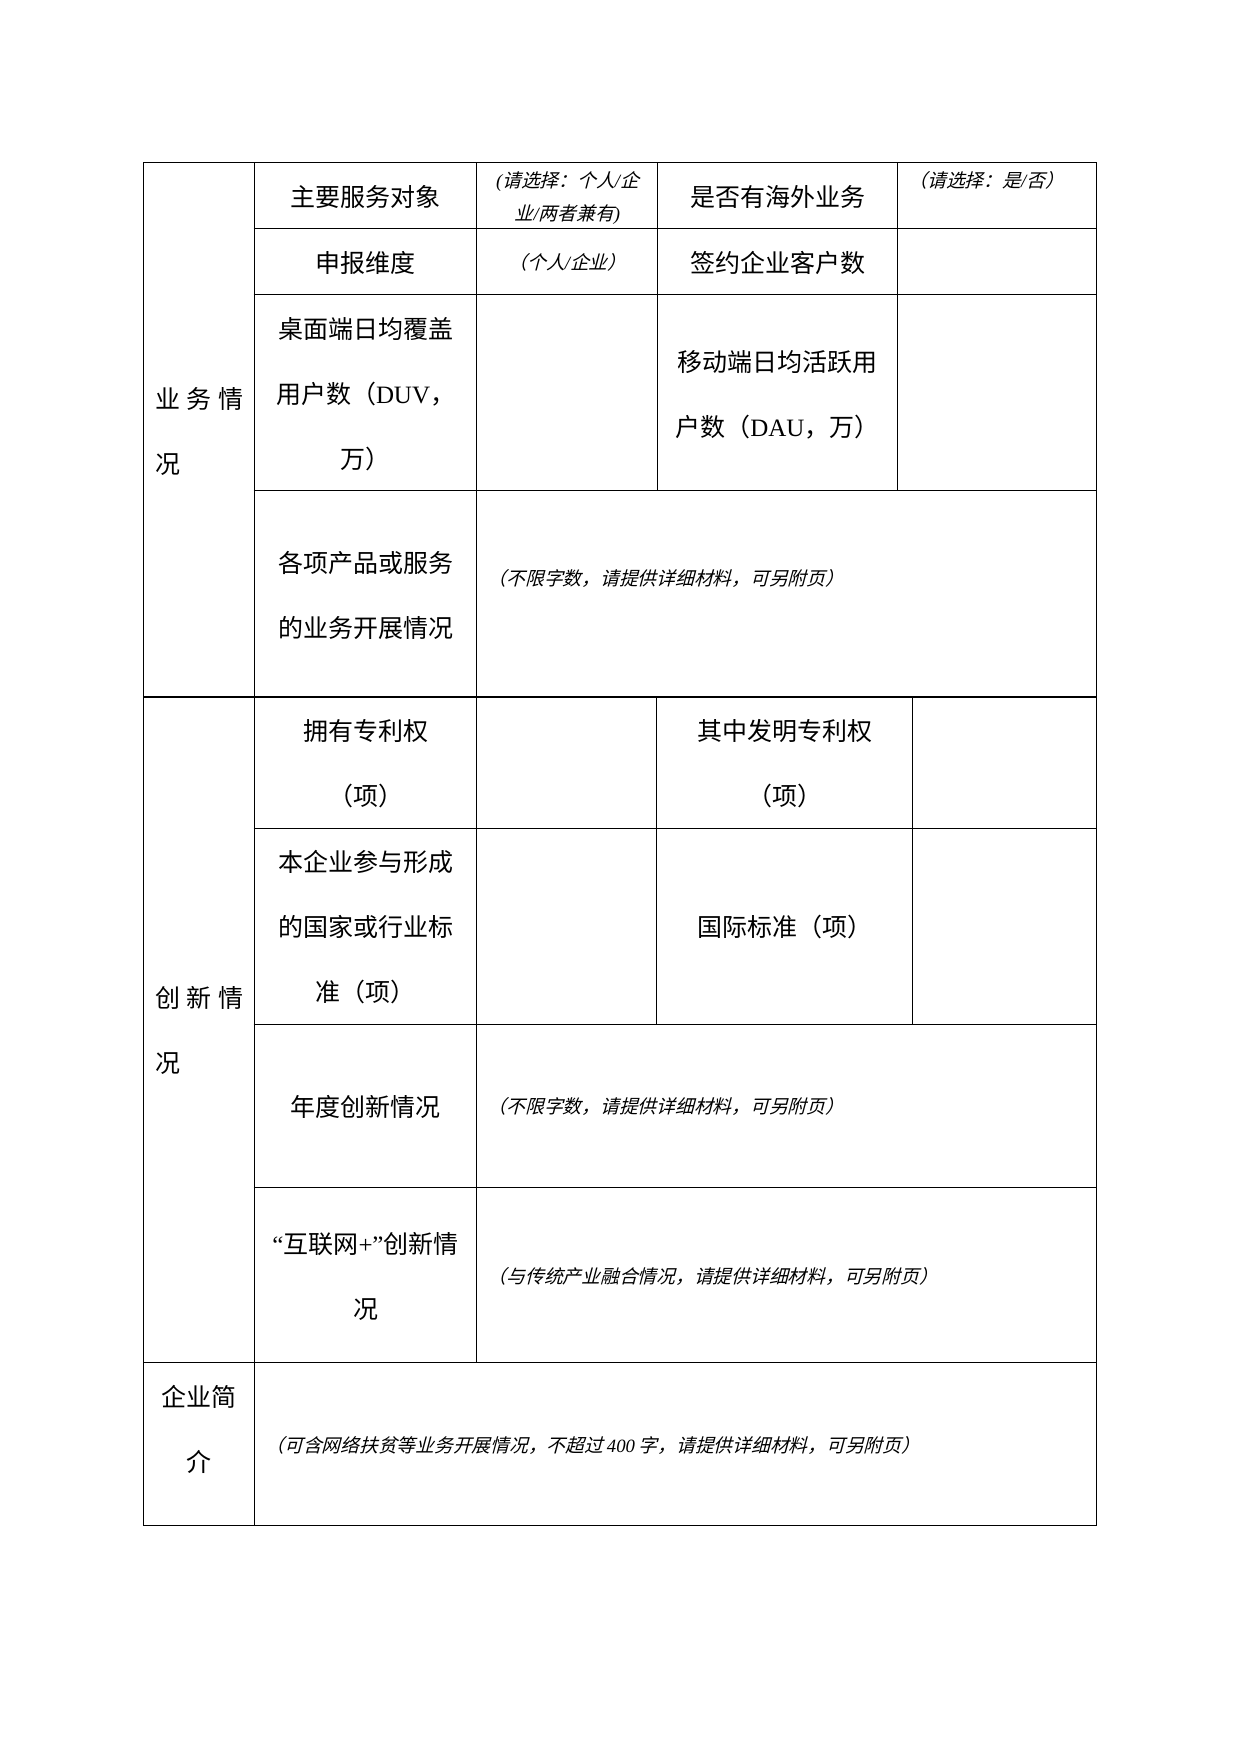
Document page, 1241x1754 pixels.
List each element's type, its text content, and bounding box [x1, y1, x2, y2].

table_cell 企业简介 [144, 1363, 254, 1525]
table_cell [898, 229, 1096, 294]
table_cell “互联网+”创新情况 [255, 1188, 476, 1362]
table_cell （请选择：是/否） [898, 163, 1096, 228]
table_cell 签约企业客户数 [658, 229, 897, 294]
table_cell 主要服务对象 [255, 163, 476, 228]
table_cell 本企业参与形成的国家或行业标准（项） [255, 829, 476, 1023]
table_cell [477, 295, 657, 490]
table_cell （可含网络扶贫等业务开展情况，不超过400字，请提供详细材料，可另附页） [255, 1363, 1096, 1525]
table_cell (请选择：个人/企业/两者兼有) [477, 163, 657, 228]
table_cell 申报维度 [255, 229, 476, 294]
table_cell 业务情况 [144, 163, 254, 696]
table_cell [913, 829, 1096, 1023]
table_cell 其中发明专利权（项） [657, 698, 912, 827]
table_cell 拥有专利权（项） [255, 698, 476, 827]
table_cell 各项产品或服务的业务开展情况 [255, 491, 476, 696]
table_cell [898, 295, 1096, 490]
table_cell 是否有海外业务 [658, 163, 897, 228]
table_cell 桌面端日均覆盖用户数（DUV，万） [255, 295, 476, 490]
table_cell [477, 829, 656, 1023]
table_cell （不限字数，请提供详细材料，可另附页） [477, 1025, 1096, 1187]
table_cell [913, 698, 1096, 827]
table_cell （个人/企业） [477, 229, 657, 294]
table_cell 国际标准（项） [657, 829, 912, 1023]
table_cell （与传统产业融合情况，请提供详细材料，可另附页） [477, 1188, 1096, 1362]
table_cell 移动端日均活跃用户数（DAU，万） [658, 295, 897, 490]
table_cell 年度创新情况 [255, 1025, 476, 1187]
table_cell （不限字数，请提供详细材料，可另附页） [477, 491, 1096, 696]
table_cell [477, 698, 656, 827]
table_cell 创新情况 [144, 698, 254, 1362]
